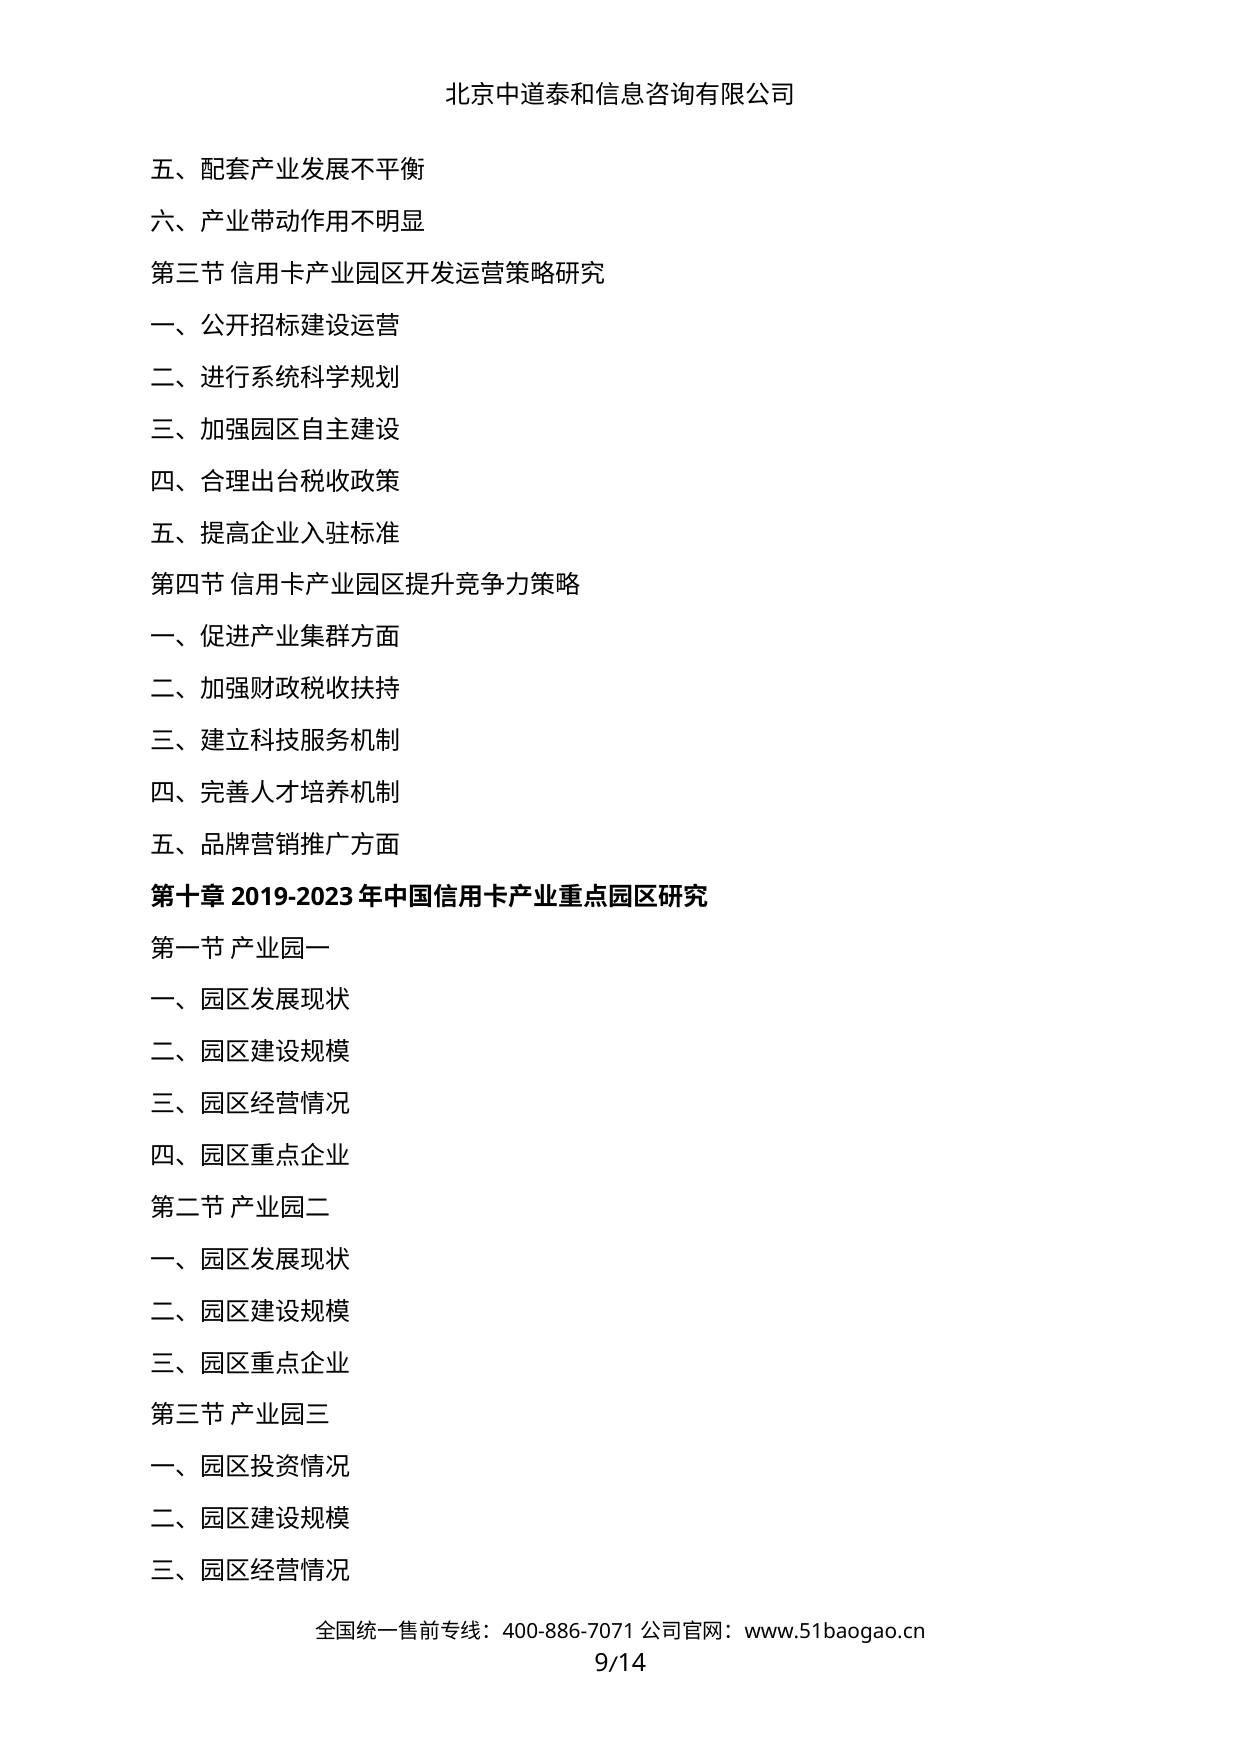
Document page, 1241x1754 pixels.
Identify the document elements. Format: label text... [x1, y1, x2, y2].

text 四、园区重点企业 [150, 1136, 1090, 1172]
text 第三节 产业园三 [150, 1395, 1090, 1431]
text 四、完善人才培养机制 [150, 772, 1090, 809]
text 六、产业带动作用不明显 [150, 202, 1090, 238]
text 二、园区建设规模 [150, 1032, 1090, 1068]
text 三、园区经营情况 [150, 1551, 1090, 1587]
text 第一节 产业园一 [150, 928, 1090, 964]
text 第四节 信用卡产业园区提升竞争力策略 [150, 565, 1090, 601]
text 二、进行系统科学规划 [150, 357, 1090, 394]
text 一、园区发展现状 [150, 980, 1090, 1016]
text 五、提高企业入驻标准 [150, 513, 1090, 549]
text 二、园区建设规模 [150, 1291, 1090, 1327]
text 二、加强财政税收扶持 [150, 669, 1090, 705]
text 一、园区发展现状 [150, 1239, 1090, 1276]
text 一、园区投资情况 [150, 1447, 1090, 1483]
text 第三节 信用卡产业园区开发运营策略研究 [150, 254, 1090, 290]
text 第十章 2019-2023年中国信用卡产业重点园区研究 [150, 876, 1090, 912]
text 三、加强园区自主建设 [150, 409, 1090, 446]
text 五、配套产业发展不平衡 [150, 150, 1090, 186]
text 第二节 产业园二 [150, 1187, 1090, 1224]
text 四、合理出台税收政策 [150, 461, 1090, 497]
text 一、促进产业集群方面 [150, 617, 1090, 653]
text 一、公开招标建设运营 [150, 306, 1090, 342]
text 五、品牌营销推广方面 [150, 824, 1090, 861]
text 三、建立科技服务机制 [150, 721, 1090, 757]
text 二、园区建设规模 [150, 1499, 1090, 1535]
text 三、园区经营情况 [150, 1084, 1090, 1120]
text 三、园区重点企业 [150, 1343, 1090, 1379]
